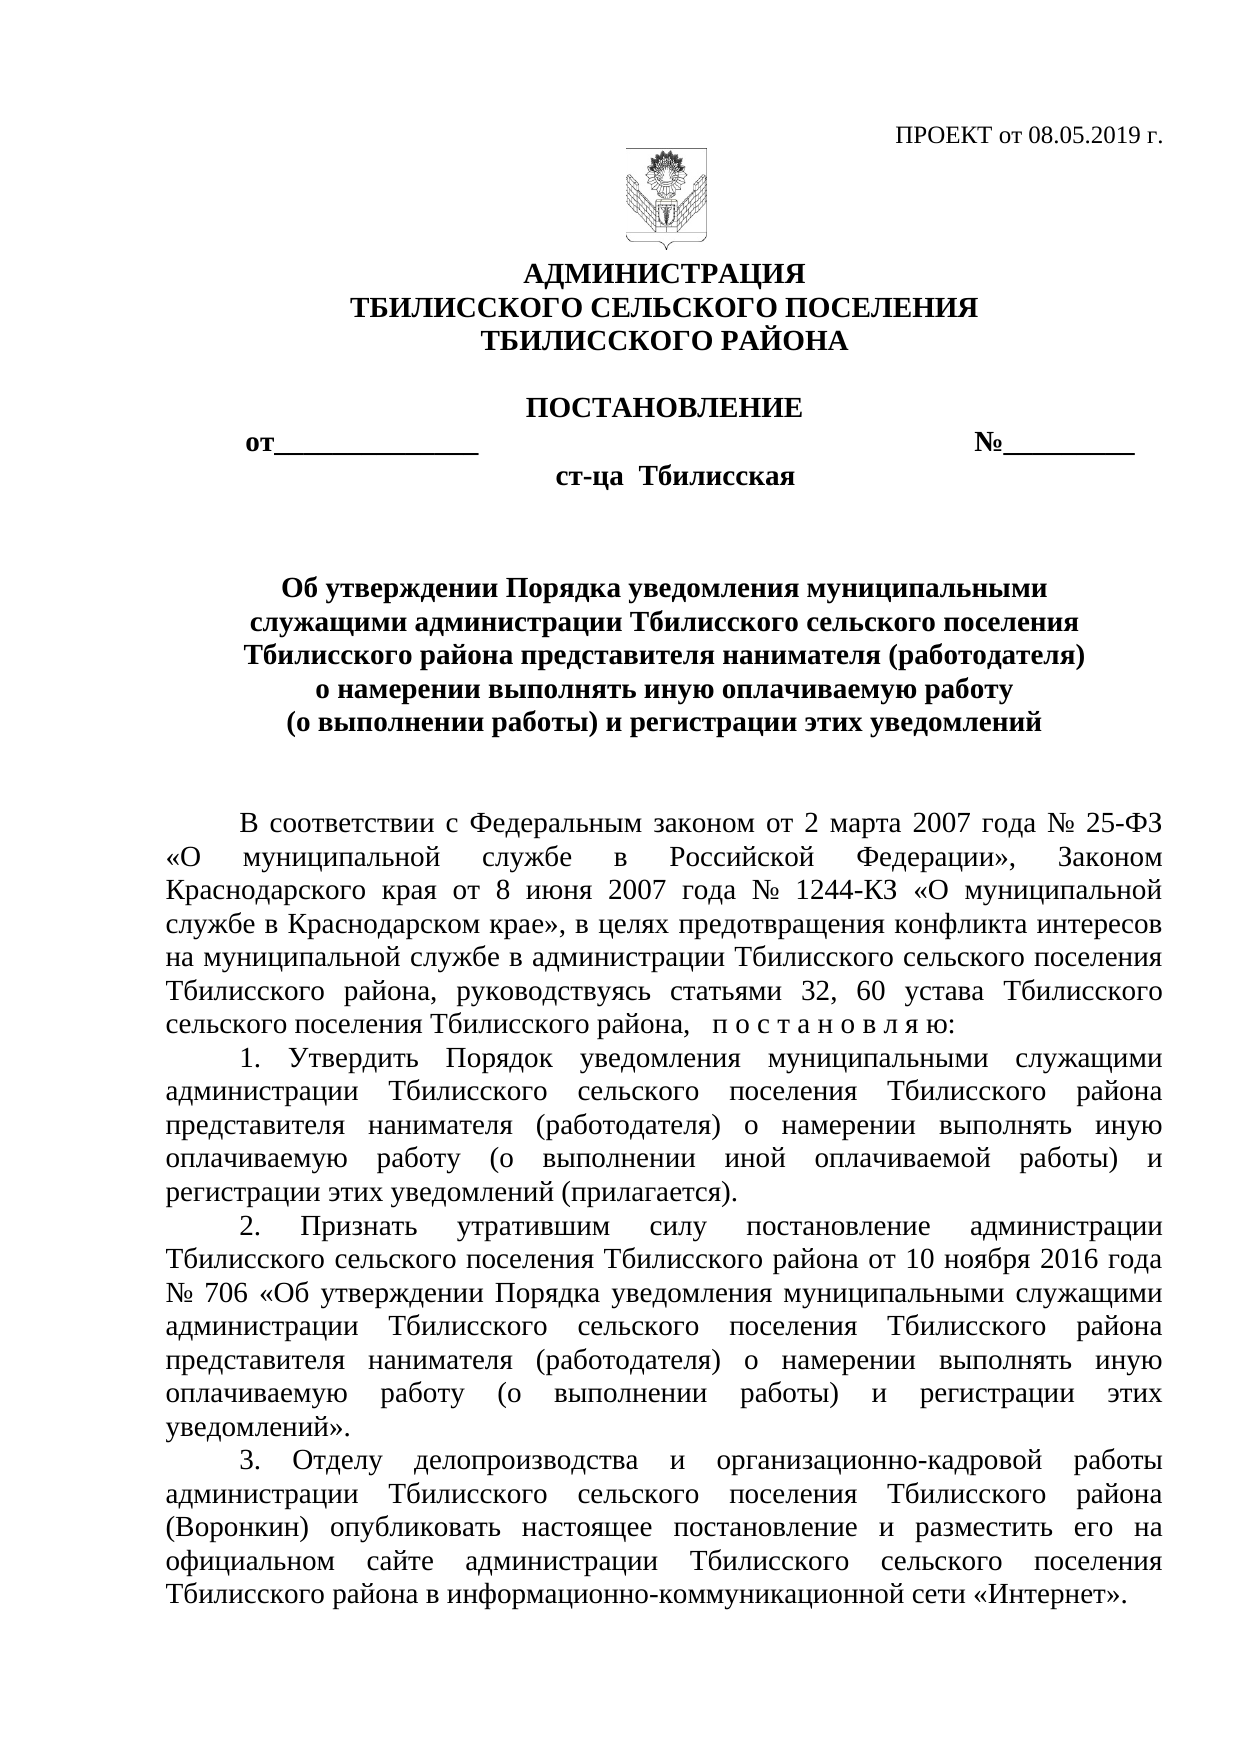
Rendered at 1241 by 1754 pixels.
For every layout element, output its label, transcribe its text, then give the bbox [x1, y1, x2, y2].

text ПРОЕКТ от 08.05.2019 г. [169, 121, 1163, 149]
picture [626, 148, 707, 250]
text ст-ца Тбилисская [165, 458, 1163, 491]
text Об утверждении Порядка уведомления муниципальными [165, 570, 1163, 604]
text Тбилисского района представителя нанимателя (работодателя) [165, 637, 1163, 671]
text ТБИЛИССКОГО РАЙОНА [165, 323, 1163, 357]
text (о выполнении работы) и регистрации этих уведомлений [165, 704, 1163, 738]
text о намерении выполнять иную оплачиваемую работу [165, 671, 1163, 704]
text 3. Отделу делопроизводства и организационно-кадровой работы администрации Тбилисского сельского поселения Тбилисского района (Воронкин) опубликовать настоящее постановление и разместить его на официальном сайте администрации Тбилисского сельского поселения Тбилисского района в информационно-коммуникационной сети «Интернет». [165, 1442, 1163, 1610]
text служащими администрации Тбилисского сельского поселения [165, 604, 1163, 637]
text ТБИЛИССКОГО СЕЛЬСКОГО ПОСЕЛЕНИЯ [165, 290, 1163, 323]
text 2. Признать утратившим силу постановление администрации Тбилисского сельского поселения Тбилисского района от 10 ноября 2016 года № 706 «Об утверждении Порядка уведомления муниципальными служащими администрации Тбилисского сельского поселения Тбилисского района представителя нанимателя (работодателя) о намерении выполнять иную оплачиваемую работу (о выполнении работы) и регистрации этих уведомлений». [165, 1208, 1163, 1442]
text от______________ №_________ [165, 424, 1163, 458]
text АДМИНИСТРАЦИЯ [165, 256, 1163, 290]
text 1. Утвердить Порядок уведомления муниципальными служащими администрации Тбилисского сельского поселения Тбилисского района представителя нанимателя (работодателя) о намерении выполнять иную оплачиваемую работу (о выполнении иной оплачиваемой работы) и регистрации этих уведомлений (прилагается). [165, 1040, 1163, 1208]
text В соответствии с Федеральным законом от 2 марта 2007 года № 25-ФЗ «О муниципальной службе в Российской Федерации», Законом Краснодарского края от 8 июня 2007 года № 1244-КЗ «О муниципальной службе в Краснодарском крае», в целях предотвращения конфликта интересов на муниципальной службе в администрации Тбилисского сельского поселения Тбилисского района, руководствуясь статьями 32, 60 устава Тбилисского сельского поселения Тбилисского района, п о с т а н о в л я ю: [165, 805, 1163, 1040]
text ПОСТАНОВЛЕНИЕ [165, 391, 1163, 424]
